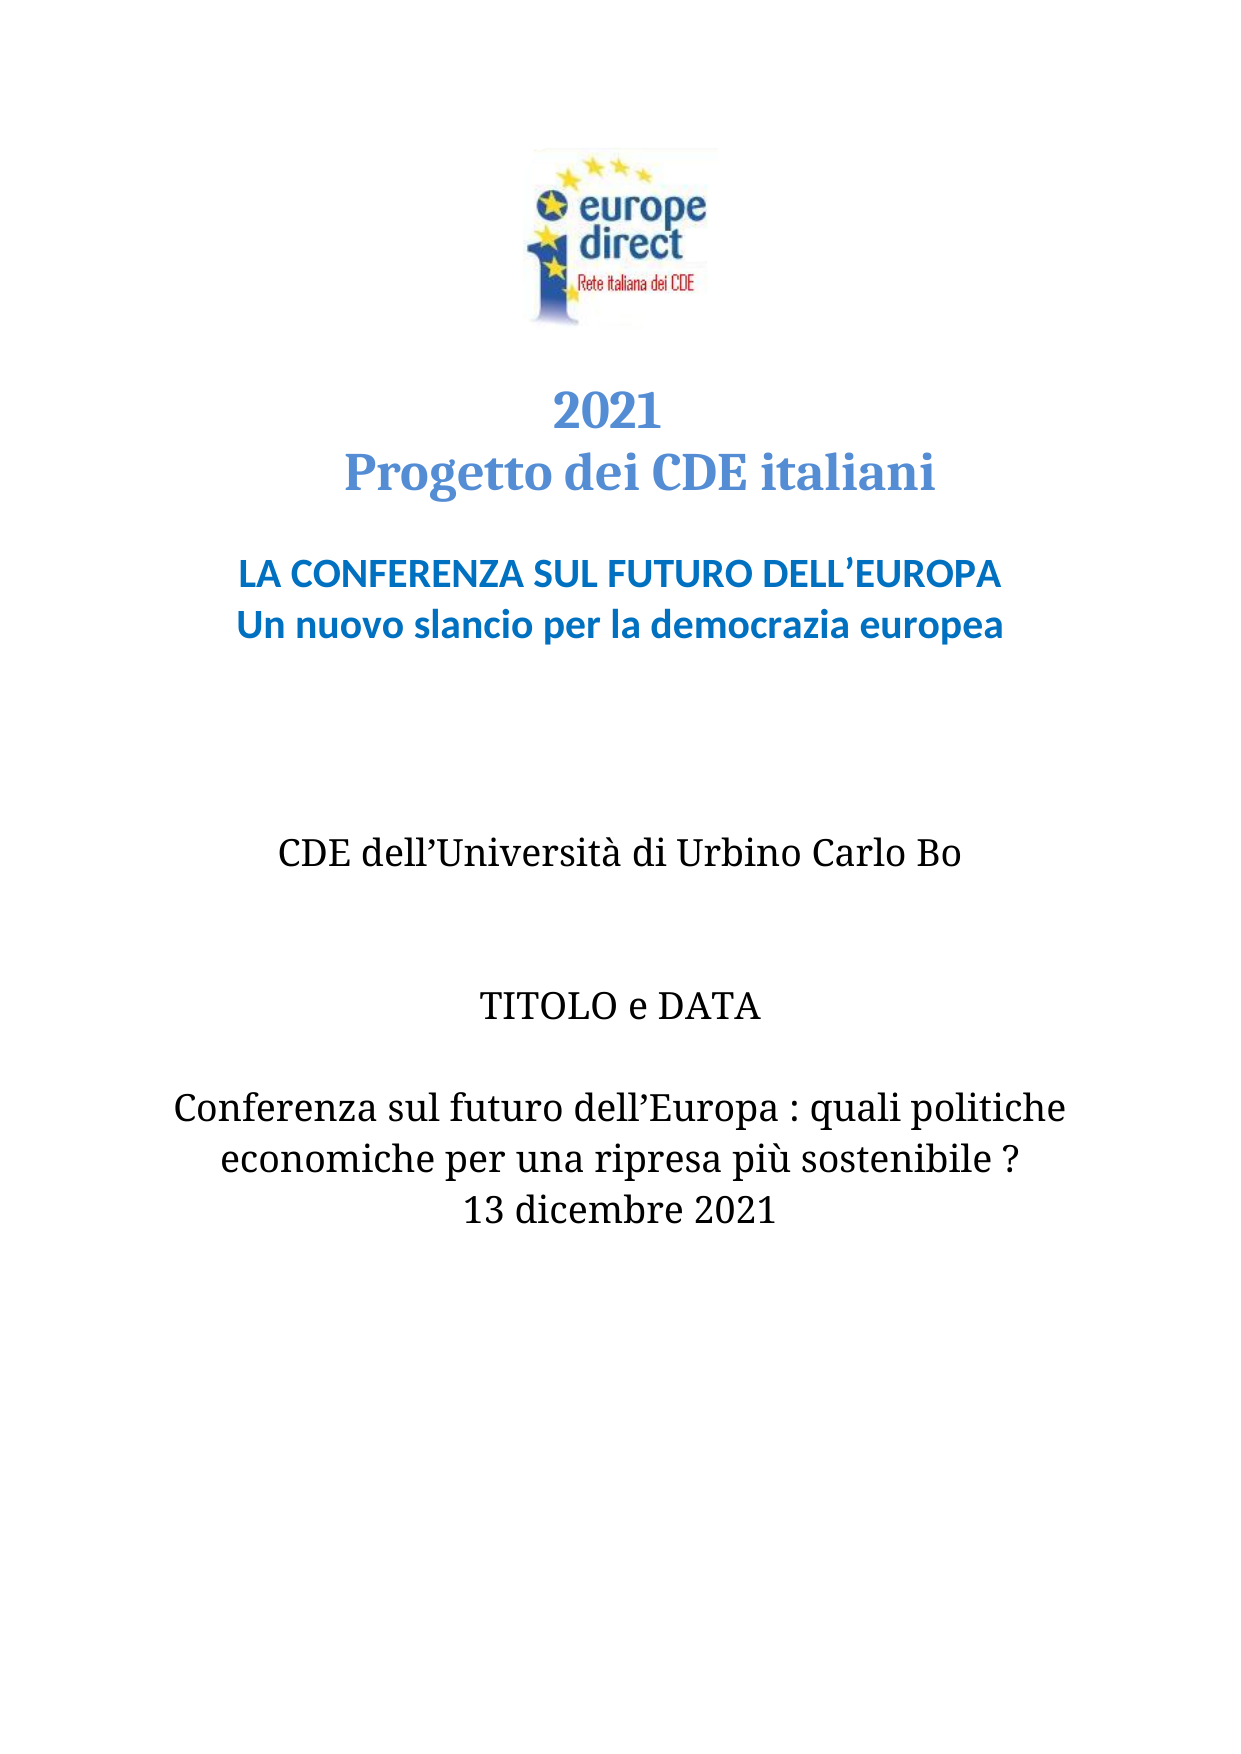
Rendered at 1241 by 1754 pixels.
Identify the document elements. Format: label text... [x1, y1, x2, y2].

text Progetto dei CDE italiani [118, 442, 1122, 504]
text La Conferenza sul futuro dell’Europa [118, 547, 1122, 598]
text TITOLO e DATA [118, 979, 1122, 1030]
text 2021 [266, 379, 1122, 442]
picture [522, 147, 718, 330]
text 13 dicembre 2021 [118, 1183, 1122, 1234]
text Conferenza sul futuro dell’Europa : quali politiche economiche per una ripresa più sostenibile ? [118, 1081, 1122, 1183]
text Un nuovo slancio per la democrazia europea [118, 598, 1122, 649]
text CDE dell’Università di Urbino Carlo Bo [118, 826, 1122, 877]
